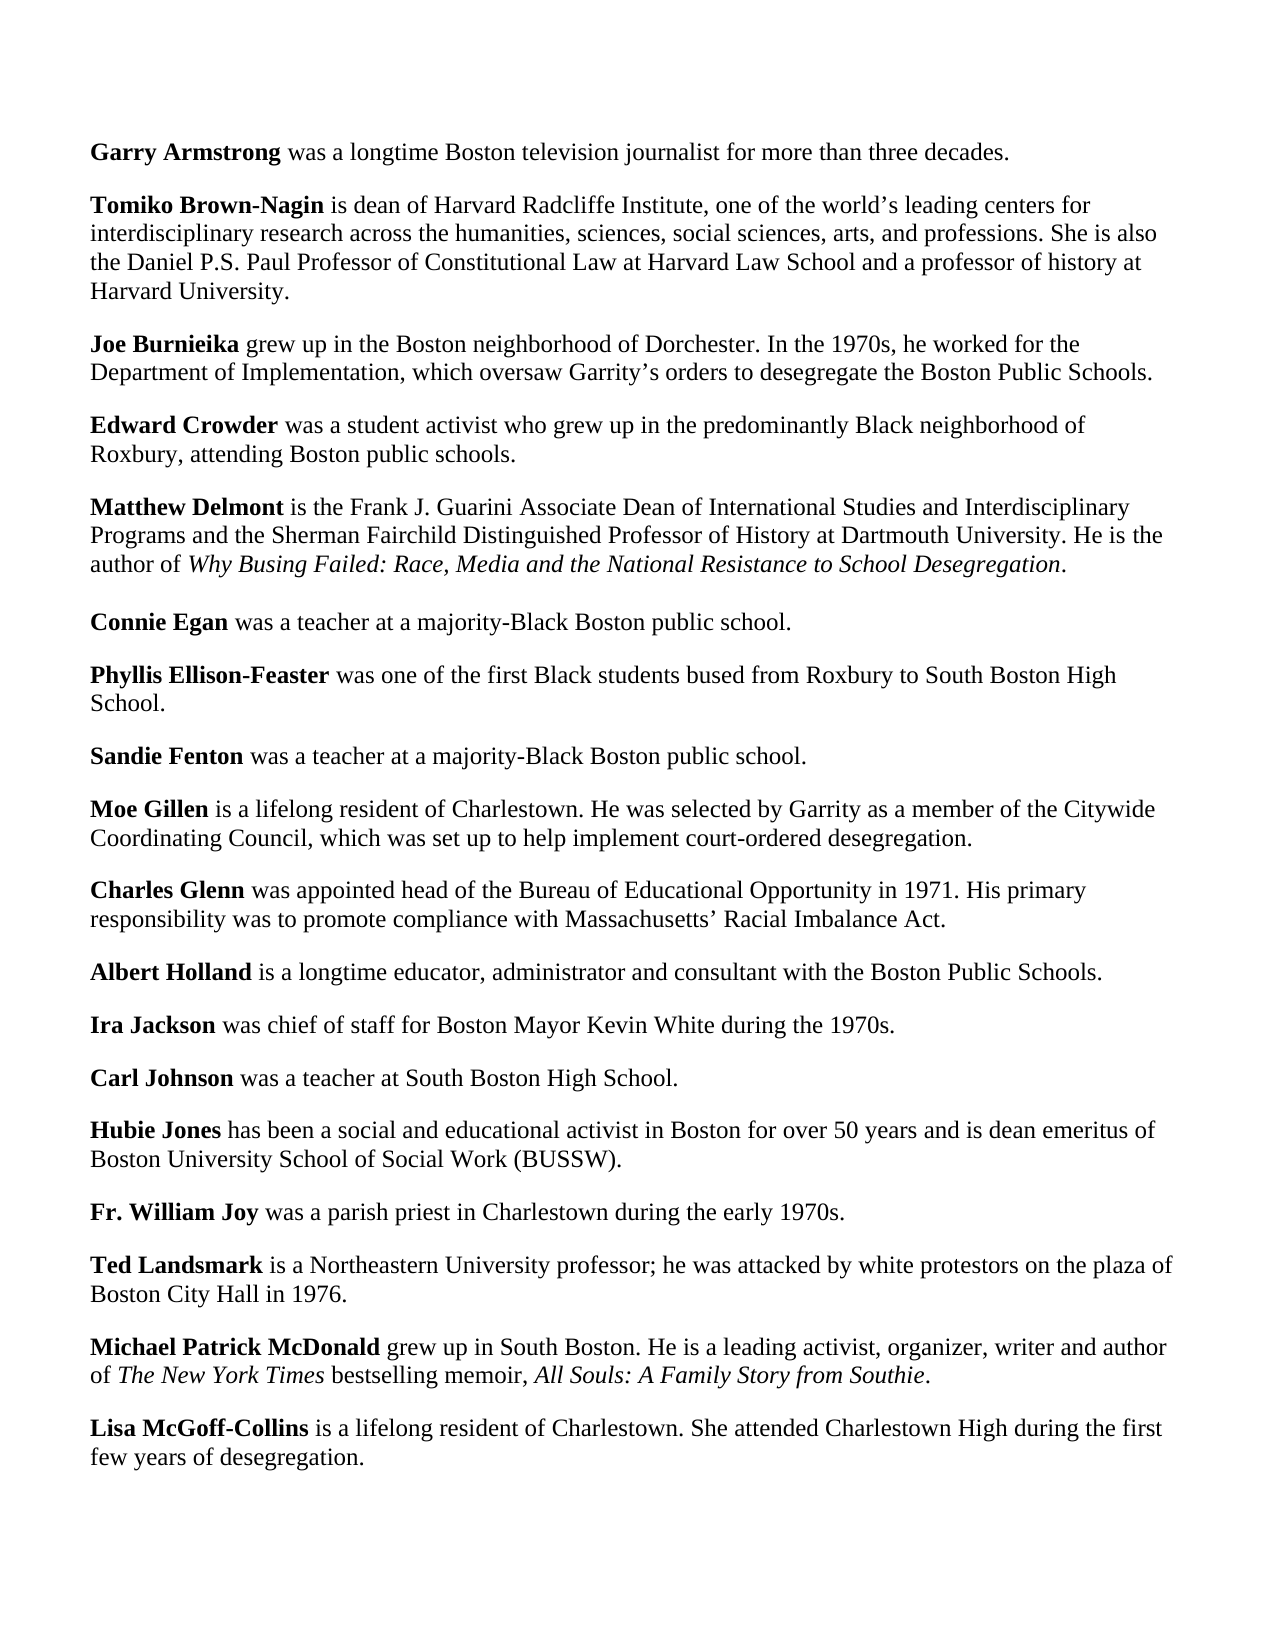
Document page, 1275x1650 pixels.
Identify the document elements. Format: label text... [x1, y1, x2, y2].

text Moe Gillen is a lifelong resident of Charlestown. He was selected by Garrity as a member of the Citywide Coordinating Council, which was set up to help implement court-ordered desegregation. [90, 794, 1185, 852]
text Michael Patrick McDonald grew up in South Boston. He is a leading activist, organizer, writer and author of The New York Times bestselling memoir, All Souls: A Family Story from Southie. [90, 1332, 1185, 1389]
text Joe Burnieika grew up in the Boston neighborhood of Dorchester. In the 1970s, he worked for the Department of Implementation, which oversaw Garrity’s orders to desegregate the Boston Public Schools. [90, 329, 1185, 386]
text Garry Armstrong was a longtime Boston television journalist for more than three decades. [90, 137, 1185, 166]
text Albert Holland is a longtime educator, administrator and consultant with the Boston Public Schools. [90, 957, 1185, 986]
text Sandie Fenton was a teacher at a majority-Black Boston public school. [90, 741, 1185, 770]
text Fr. William Joy was a parish priest in Charlestown during the early 1970s. [90, 1197, 1185, 1226]
text Tomiko Brown-Nagin is dean of Harvard Radcliffe Institute, one of the world’s leading centers for interdisciplinary research across the humanities, sciences, social sciences, arts, and professions. She is also the Daniel P.S. Paul Professor of Constitutional Law at Harvard Law School and a professor of history at Harvard University. [90, 190, 1185, 305]
text Hubie Jones has been a social and educational activist in Boston for over 50 years and is dean emeritus of Boston University School of Social Work (BUSSW). [90, 1116, 1185, 1173]
text Matthew Delmont is the Frank J. Guarini Associate Dean of International Studies and Interdisciplinary Programs and the Sherman Fairchild Distinguished Professor of History at Dartmouth University. He is the author of Why Busing Failed: Race, Media and the National Resistance to School Desegregation. [90, 492, 1185, 578]
text Ted Landsmark is a Northeastern University professor; he was attacked by white protestors on the plaza of Boston City Hall in 1976. [90, 1250, 1185, 1307]
text Carl Johnson was a teacher at South Boston High School. [90, 1063, 1185, 1092]
text Charles Glenn was appointed head of the Bureau of Educational Opportunity in 1971. His primary responsibility was to promote compliance with Massachusetts’ Racial Imbalance Act. [90, 876, 1185, 933]
text Ira Jackson was chief of staff for Boston Mayor Kevin White during the 1970s. [90, 1010, 1185, 1039]
text Lisa McGoff-Collins is a lifelong resident of Charlestown. She attended Charlestown High during the first few years of desegregation. [90, 1413, 1185, 1471]
text Connie Egan was a teacher at a majority-Black Boston public school. [90, 607, 1185, 636]
text Edward Crowder was a student activist who grew up in the predominantly Black neighborhood of Roxbury, attending Boston public schools. [90, 410, 1185, 468]
text Phyllis Ellison-Feaster was one of the first Black students bused from Roxbury to South Boston High School. [90, 660, 1185, 717]
